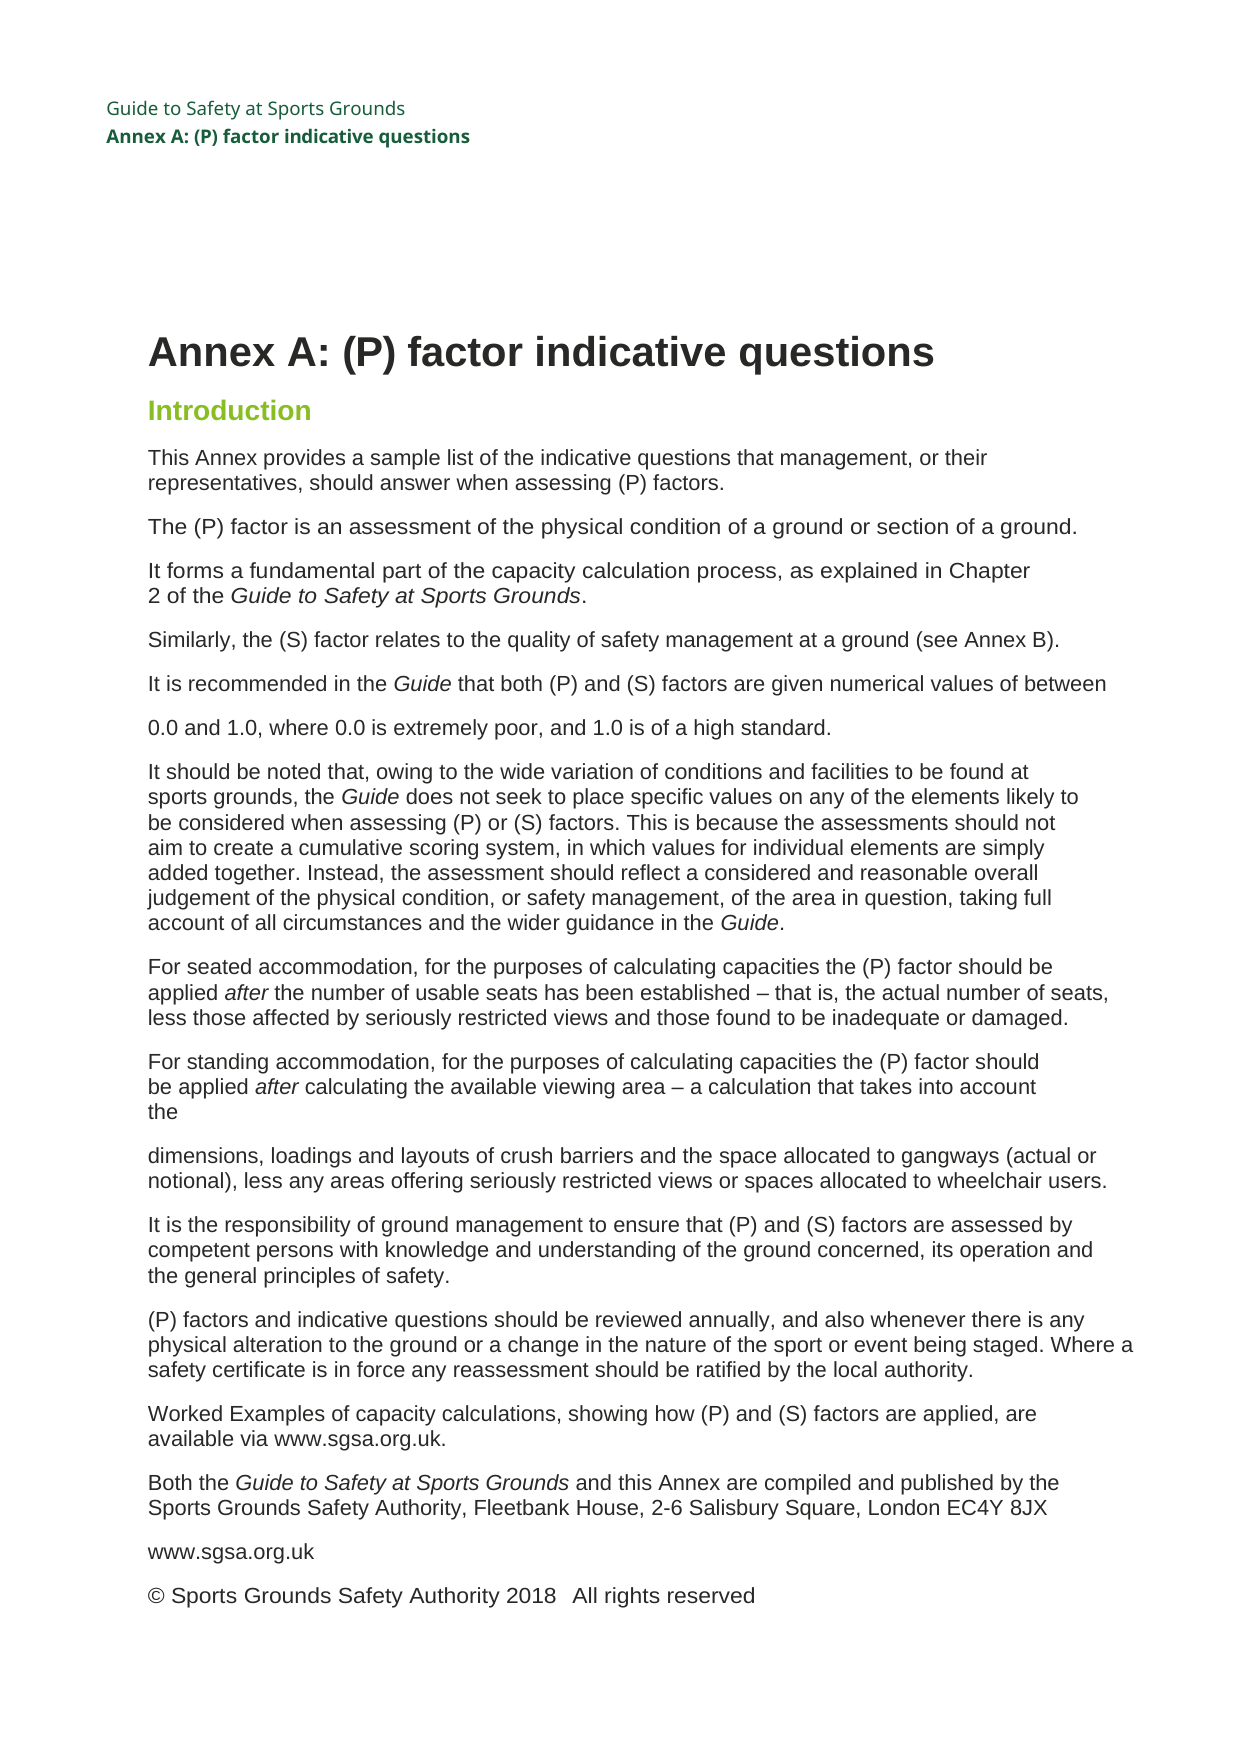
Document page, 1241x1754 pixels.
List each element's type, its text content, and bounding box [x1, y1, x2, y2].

text This Annex provides a sample list of the indicative questions that management, or their representatives, should answer when assessing (P) factors. [148, 445, 1038, 495]
text Worked Examples of capacity calculations, showing how (P) and (S) factors are applied, are available via www.sgsa.org.uk. [148, 1401, 1110, 1451]
text The (P) factor is an assessment of the physical condition of a ground or section of a ground. [148, 514, 1136, 539]
text Annex A: (P) factor indicative questions [148, 327, 1136, 375]
subtitle Introduction [148, 394, 1136, 426]
text (P) factors and indicative questions should be reviewed annually, and also whenever there is any physical alteration to the ground or a change in the nature of the sport or event being staged. Where a safety certificate is in force any reassessment should be ratified by the local authority. [148, 1306, 1136, 1382]
text It is recommended in the Guide that both (P) and (S) factors are given numerical values of between [148, 671, 1136, 696]
text For seated accommodation, for the purposes of calculating capacities the (P) factor should be applied after the number of usable seats has been established – that is, the actual number of seats, less those affected by seriously restricted views and those found to be inadequate or damaged. [148, 954, 1110, 1030]
text It forms a fundamental part of the capacity calculation process, as explained in Chapter 2 of the Guide to Safety at Sports Grounds. [148, 558, 1038, 608]
text 0.0 and 1.0, where 0.0 is extremely poor, and 1.0 is of a high standard. [148, 715, 1136, 740]
text dimensions, loadings and layouts of crush barriers and the space allocated to gangways (actual or notional), less any areas offering seriously restricted views or spaces allocated to wheelchair users. [148, 1143, 1136, 1193]
text © Sports Grounds Safety Authority 2018 All rights reserved [148, 1583, 1136, 1608]
text For standing accommodation, for the purposes of calculating capacities the (P) factor should be applied after calculating the available viewing area – a calculation that takes into account the [148, 1048, 1066, 1124]
text Both the Guide to Safety at Sports Grounds and this Annex are compiled and published by the Sports Grounds Safety Authority, Fleetbank House, 2-6 Salisbury Square, London EC4Y 8JX [148, 1470, 1066, 1520]
text It is the responsibility of ground management to ensure that (P) and (S) factors are assessed by competent persons with knowledge and understanding of the ground concerned, its operation and the general principles of safety. [148, 1212, 1110, 1288]
text Similarly, the (S) factor relates to the quality of safety management at a ground (see Annex B). [148, 627, 1136, 652]
text It should be noted that, owing to the wide variation of conditions and facilities to be found at sports grounds, the Guide does not seek to place specific values on any of the elements likely to be considered when assessing (P) or (S) factors. This is because the assessments should not aim to create a cumulative scoring system, in which values for individual elements are simply added together. Instead, the assessment should reflect a considered and reasonable overall judgement of the physical condition, or safety management, of the area in question, taking full account of all circumstances and the wider guidance in the Guide. [148, 759, 1083, 935]
text www.sgsa.org.uk [148, 1539, 1136, 1564]
